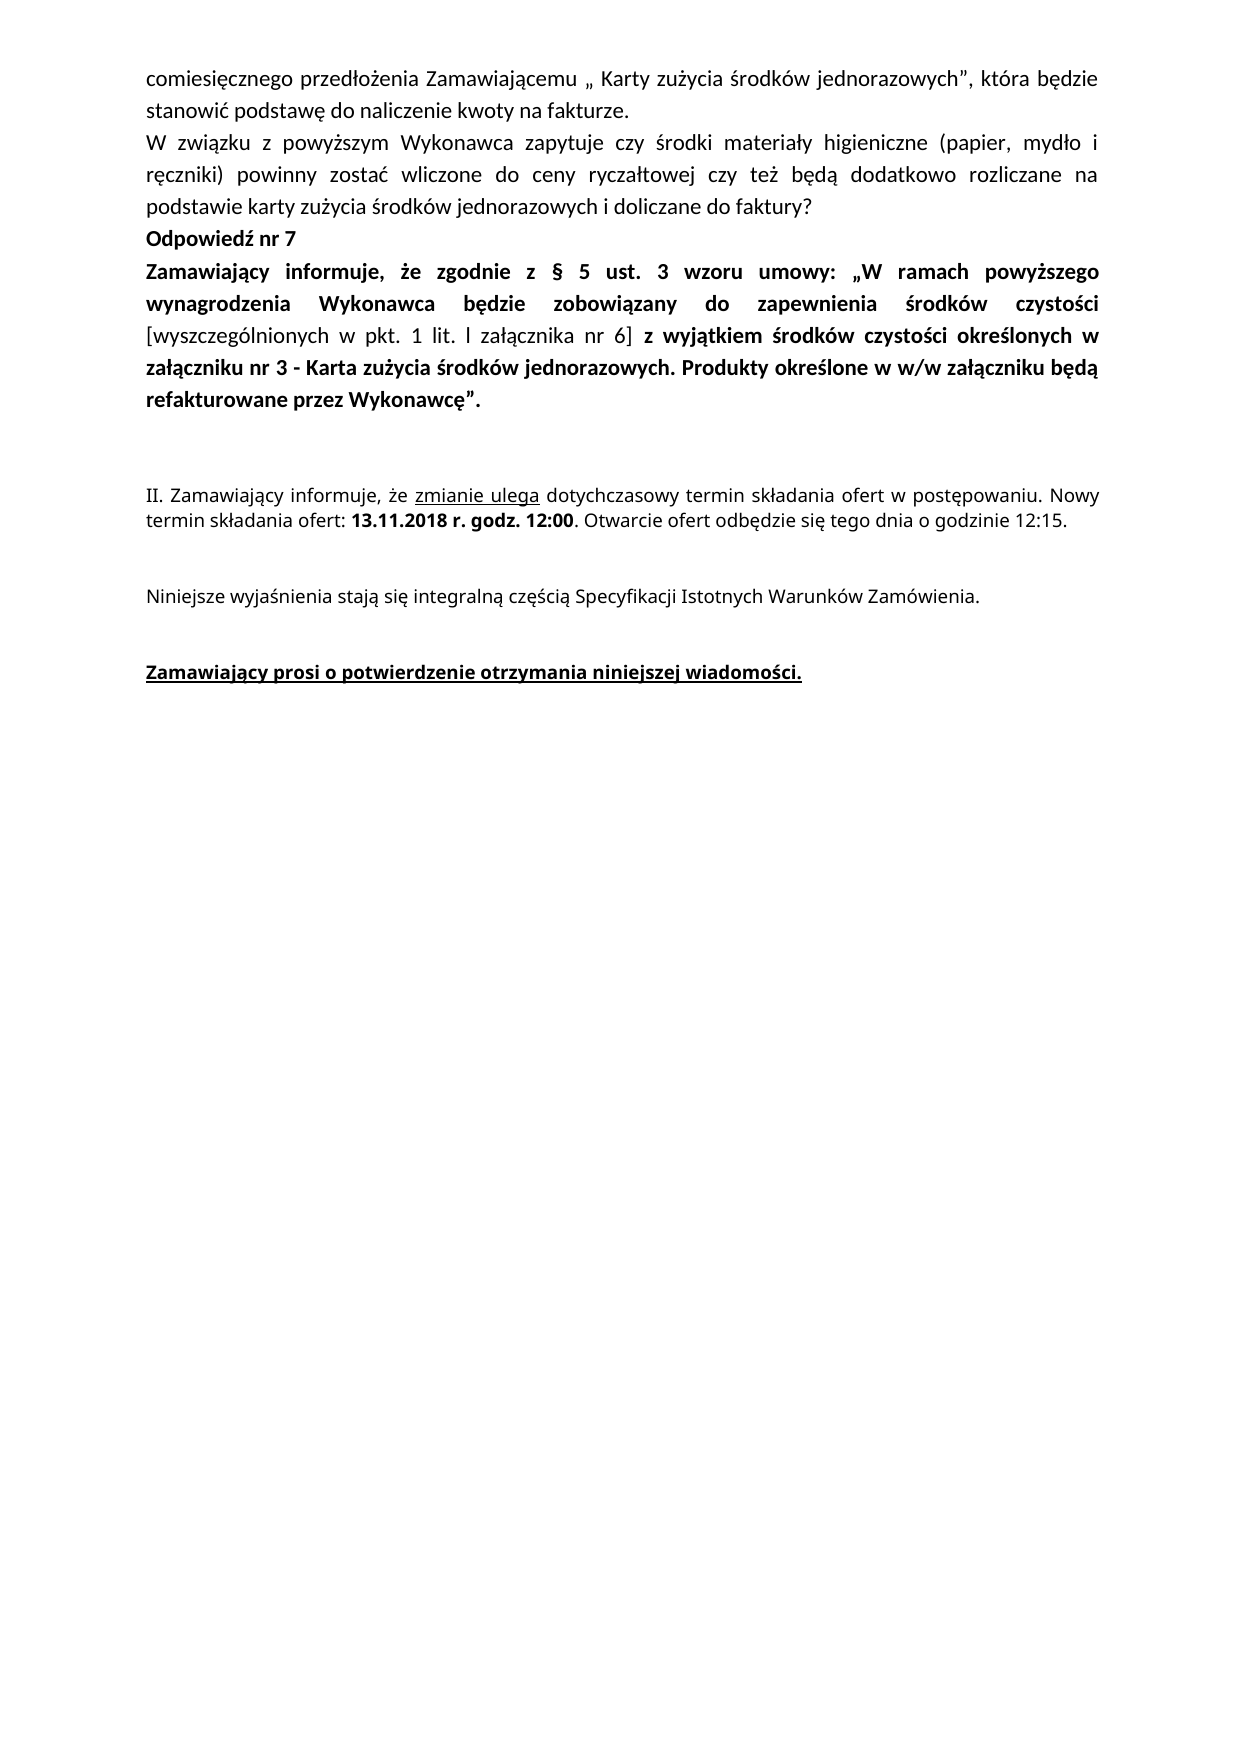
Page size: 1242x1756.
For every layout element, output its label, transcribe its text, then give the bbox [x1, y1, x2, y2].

text Zamawiający informuje, że zgodnie z § 5 ust. 3 wzoru umowy: „W ramach powyższego wynagrodzenia Wykonawca będzie zobowiązany do zapewnienia środków czystości [wyszczególnionych w pkt. 1 lit. l załącznika nr 6] z wyjątkiem środków czystości określonych w załączniku nr 3 - Karta zużycia środków jednorazowych. Produkty określone w w/w załączniku będą refakturowane przez Wykonawcę”. [146, 257, 1100, 413]
text W związku z powyższym Wykonawca zapytuje czy środki materiały higieniczne (papier, mydło i ręczniki) powinny zostać wliczone do ceny ryczałtowej czy też będą dodatkowo rozliczane na podstawie karty zużycia środków jednorazowych i doliczane do faktury? [146, 128, 1100, 220]
text Niniejsze wyjaśnienia stają się integralną częścią Specyfikacji Istotnych Warunków Zamówienia. [146, 584, 1100, 609]
text Odpowiedź nr 7 [146, 224, 1100, 253]
text II. Zamawiający informuje, że zmianie ulega dotychczasowy termin składania ofert w postępowaniu. Nowy termin składania ofert: 13.11.2018 r. godz. 12:00. Otwarcie ofert odbędzie się tego dnia o godzinie 12:15. [146, 482, 1100, 533]
text Zamawiający prosi o potwierdzenie otrzymania niniejszej wiadomości. [146, 660, 1100, 685]
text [146, 64, 1100, 124]
